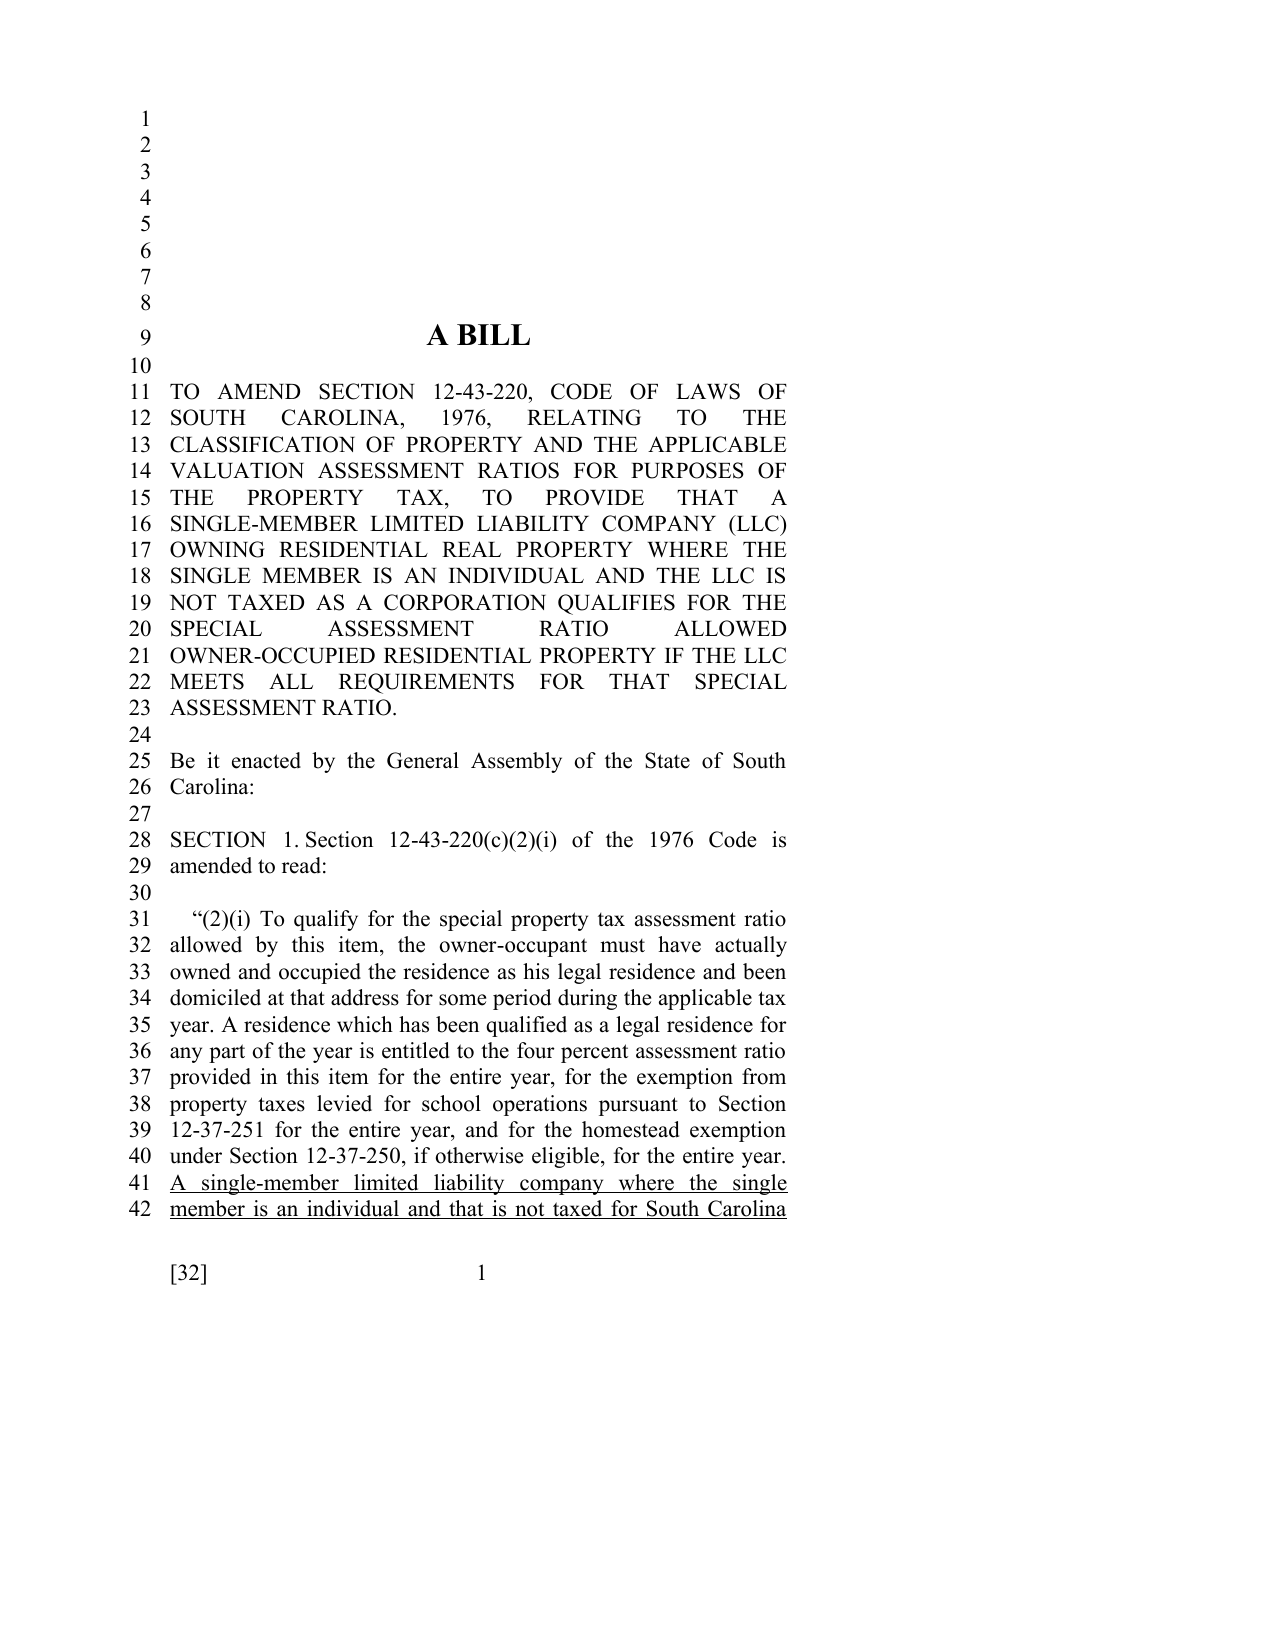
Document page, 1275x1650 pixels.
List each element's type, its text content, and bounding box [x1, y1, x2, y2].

text A BILL [169, 316, 787, 352]
text Be it enacted by the General Assembly of the State of South Carolina: [169, 747, 787, 800]
text SECTION 1. Section 12-43-220(c)(2)(i) of the 1976 Code is amended to read: [169, 826, 787, 879]
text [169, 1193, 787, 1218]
text TO AMEND SECTION 12-43-220, CODE OF LAWS OF SOUTH CAROLINA, 1976, RELATING TO THE CLASSIFICATION OF PROPERTY AND THE APPLICABLE VALUATION ASSESSMENT RATIOS FOR PURPOSES OF THE PROPERTY TAX, TO PROVIDE THAT A SINGLE-MEMBER LIMITED LIABILITY COMPANY (LLC) OWNING RESIDENTIAL REAL PROPERTY WHERE THE SINGLE MEMBER IS AN INDIVIDUAL AND THE LLC IS NOT TAXED AS A CORPORATION QUALIFIES FOR THE SPECIAL ASSESSMENT RATIO ALLOWED OWNER-OCCUPIED RESIDENTIAL PROPERTY IF THE LLC MEETS ALL REQUIREMENTS FOR THAT SPECIAL ASSESSMENT RATIO. [169, 378, 787, 721]
